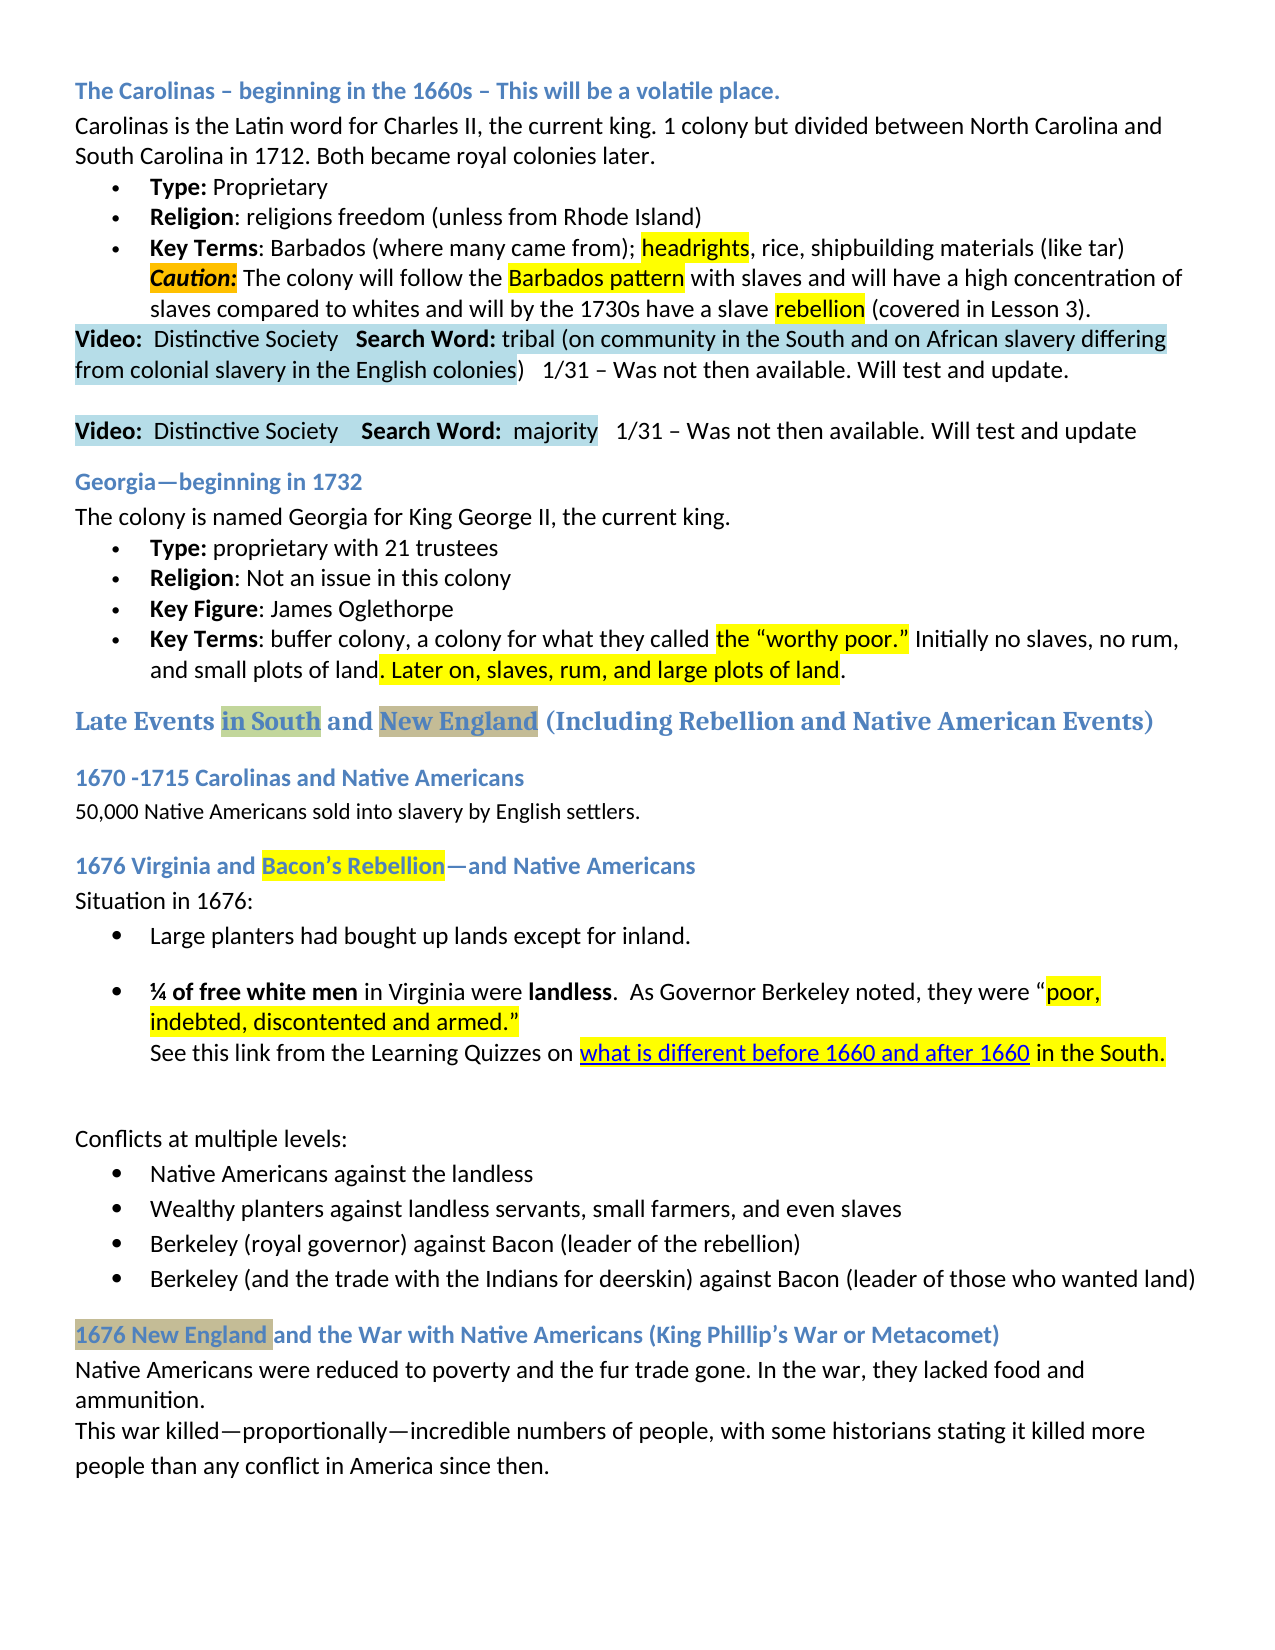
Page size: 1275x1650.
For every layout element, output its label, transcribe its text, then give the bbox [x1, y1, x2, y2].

subtitle Georgia—beginning in 1732 [75, 467, 1200, 497]
list Key Terms: buffer colony, a colony for what they called the “worthy poor.” Initially no slaves, no rum, and small plots of land. Later on, slaves, rum, and large plots of land. [112, 624, 716, 685]
list Native Americans against the landless [112, 1158, 1200, 1189]
list ¼ of free white men in Virginia were landless. As Governor Berkeley noted, they were “poor, indebted, discontented and armed.” See this link from the Learning Quizzes on what is different before 1660 and after 1660 in the South. [112, 976, 1200, 1067]
list Berkeley (royal governor) against Bacon (leader of the rebellion) [112, 1228, 1200, 1259]
list Key Figure: James Oglethorpe [112, 593, 1200, 624]
text Carolinas is the Latin word for Charles II, the current king. 1 colony but divided between North Carolina and South Carolina in 1712. Both became royal colonies later. [75, 110, 1200, 171]
list Large planters had bought up lands except for inland. [112, 920, 1200, 951]
text 50,000 Native Americans sold into slavery by English settlers. [75, 797, 1200, 825]
text Video: Distinctive Society Search Word: tribal (on community in the South and on African slavery differing from colonial slavery in the English colonies) 1/31 – Was not then available. Will test and update. [517, 324, 1200, 385]
subtitle 1676 Virginia and Bacon’s Rebellion—and Native Americans [75, 850, 262, 881]
subtitle 1676 Virginia and Bacon’s Rebellion—and Native Americans [445, 850, 1200, 881]
list Religion: Not an issue in this colony [112, 563, 1200, 593]
list Berkeley (and the trade with the Indians for deerskin) against Bacon (leader of those who wanted land) [112, 1263, 1200, 1294]
subtitle 1670 -1715 Carolinas and Native Americans [75, 762, 1200, 793]
text Conflicts at multiple levels: [75, 1123, 1200, 1154]
text Situation in 1676: [75, 885, 1200, 916]
list Wealthy planters against landless servants, small farmers, and even slaves [112, 1193, 1200, 1224]
list Religion: religions freedom (unless from Rhode Island) [112, 202, 1200, 232]
text Video: Distinctive Society Search Word: majority 1/31 – Was not then available. Will test and update [598, 415, 1200, 446]
list Type: Proprietary [112, 171, 1200, 202]
list Type: proprietary with 21 trustees [112, 532, 1200, 563]
text This war killed—proportionally—incredible numbers of people, with some historians stating it killed more people than any conflict in America since then. [75, 1415, 1200, 1481]
list Key Terms: Barbados (where many came from); headrights, rice, shipbuilding materials (like tar) Caution: The colony will follow the Barbados pattern with slaves and will have a high concentration of slaves compared to whites and will by the 1730s have a slave rebellion (covered in Lesson 3). [112, 232, 1200, 324]
text The colony is named Georgia for King George II, the current king. [75, 502, 1200, 532]
subtitle The Carolinas – beginning in the 1660s – This will be a volatile place. [75, 75, 1200, 106]
list Key Terms: buffer colony, a colony for what they called the “worthy poor.” Initially no slaves, no rum, and small plots of land. Later on, slaves, rum, and large plots of land. [840, 624, 1200, 685]
subtitle Late Events in South and New England (Including Rebellion and Native American Events) [538, 706, 1200, 737]
text Native Americans were reduced to poverty and the fur trade gone. In the war, they lacked food and ammunition. [75, 1354, 1200, 1415]
subtitle 1676 New England and the War with Native Americans (King Phillip’s War or Metacomet) [273, 1319, 1200, 1350]
